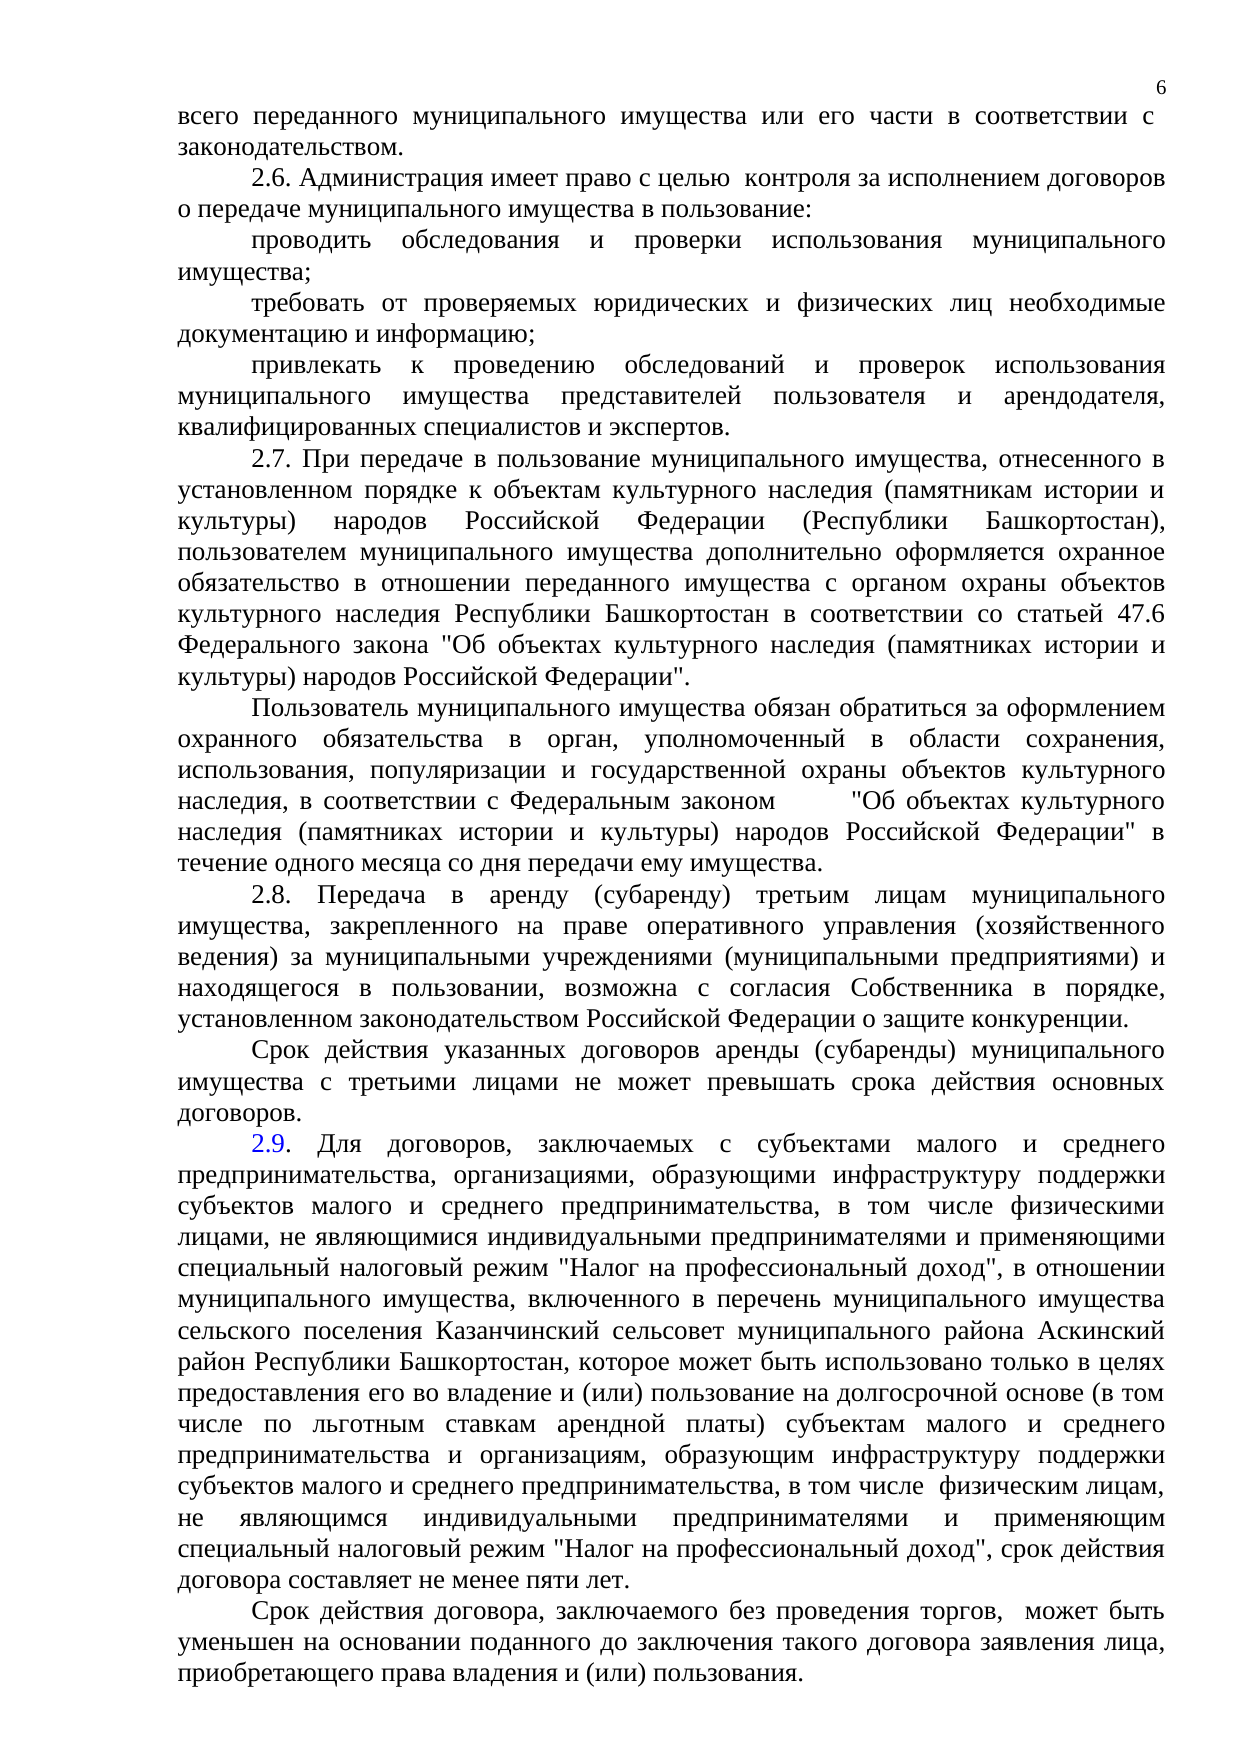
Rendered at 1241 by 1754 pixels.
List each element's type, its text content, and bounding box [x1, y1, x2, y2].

text 2.8. Передача в аренду (субаренду) третьим лицам муниципального имущества, закрепленного на праве оперативного управления (хозяйственного ведения) за муниципальными учреждениями (муниципальными предприятиями) и находящегося в пользовании, возможна с согласия Собственника в порядке, установленном законодательством Российской Федерации о защите конкуренции. [177, 878, 1166, 1033]
text 2.9. Для договоров, заключаемых с субъектами малого и среднего предпринимательства, организациями, образующими инфраструктуру поддержки субъектов малого и среднего предпринимательства, в том числе физическими лицами, не являющимися индивидуальными предпринимателями и применяющими специальный налоговый режим "Налог на профессиональный доход", в отношении муниципального имущества, включенного в перечень муниципального имущества сельского поселения Казанчинский сельсовет муниципального района Аскинский район Республики Башкортостан, которое может быть использовано только в целях предоставления его во владение и (или) пользование на долгосрочной основе (в том числе по льготным ставкам арендной платы) субъектам малого и среднего предпринимательства и организациям, образующим инфраструктуру поддержки субъектов малого и среднего предпринимательства, в том числе физическим лицам, не являющимся индивидуальными предпринимателями и применяющим специальный налоговый режим "Налог на профессиональный доход", срок действия договора составляет не менее пяти лет. [177, 1127, 1166, 1594]
text Пользователь муниципального имущества обязан обратиться за оформлением охранного обязательства в орган, уполномоченный в области сохранения, использования, популяризации и государственной охраны объектов культурного наследия, в соответствии с Федеральным законом "Об объектах культурного наследия (памятниках истории и культуры) народов Российской Федерации" в течение одного месяца со дня передачи ему имущества. [177, 691, 1166, 878]
text Срок действия указанных договоров аренды (субаренды) муниципального имущества с третьими лицами не может превышать срока действия основных договоров. [177, 1033, 1166, 1127]
text требовать от проверяемых юридических и физических лиц необходимые документацию и информацию; [177, 286, 1166, 348]
text Срок действия договора, заключаемого без проведения торгов, может быть уменьшен на основании поданного до заключения такого договора заявления лица, приобретающего права владения и (или) пользования. [177, 1594, 1166, 1687]
text привлекать к проведению обследований и проверок использования муниципального имущества представителей пользователя и арендодателя, квалифицированных специалистов и экспертов. [177, 348, 1166, 442]
text проводить обследования и проверки использования муниципального имущества; [177, 224, 1166, 286]
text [177, 99, 1166, 161]
text 2.6. Администрация имеет право с целью контроля за исполнением договоров о передаче муниципального имущества в пользование: [177, 161, 1166, 224]
text 2.7. При передаче в пользование муниципального имущества, отнесенного в установленном порядке к объектам культурного наследия (памятникам истории и культуры) народов Российской Федерации (Республики Башкортостан), пользователем муниципального имущества дополнительно оформляется охранное обязательство в отношении переданного имущества с органом охраны объектов культурного наследия Республики Башкортостан в соответствии со статьей 47.6 Федерального закона "Об объектах культурного наследия (памятниках истории и культуры) народов Российской Федерации". [177, 442, 1166, 691]
